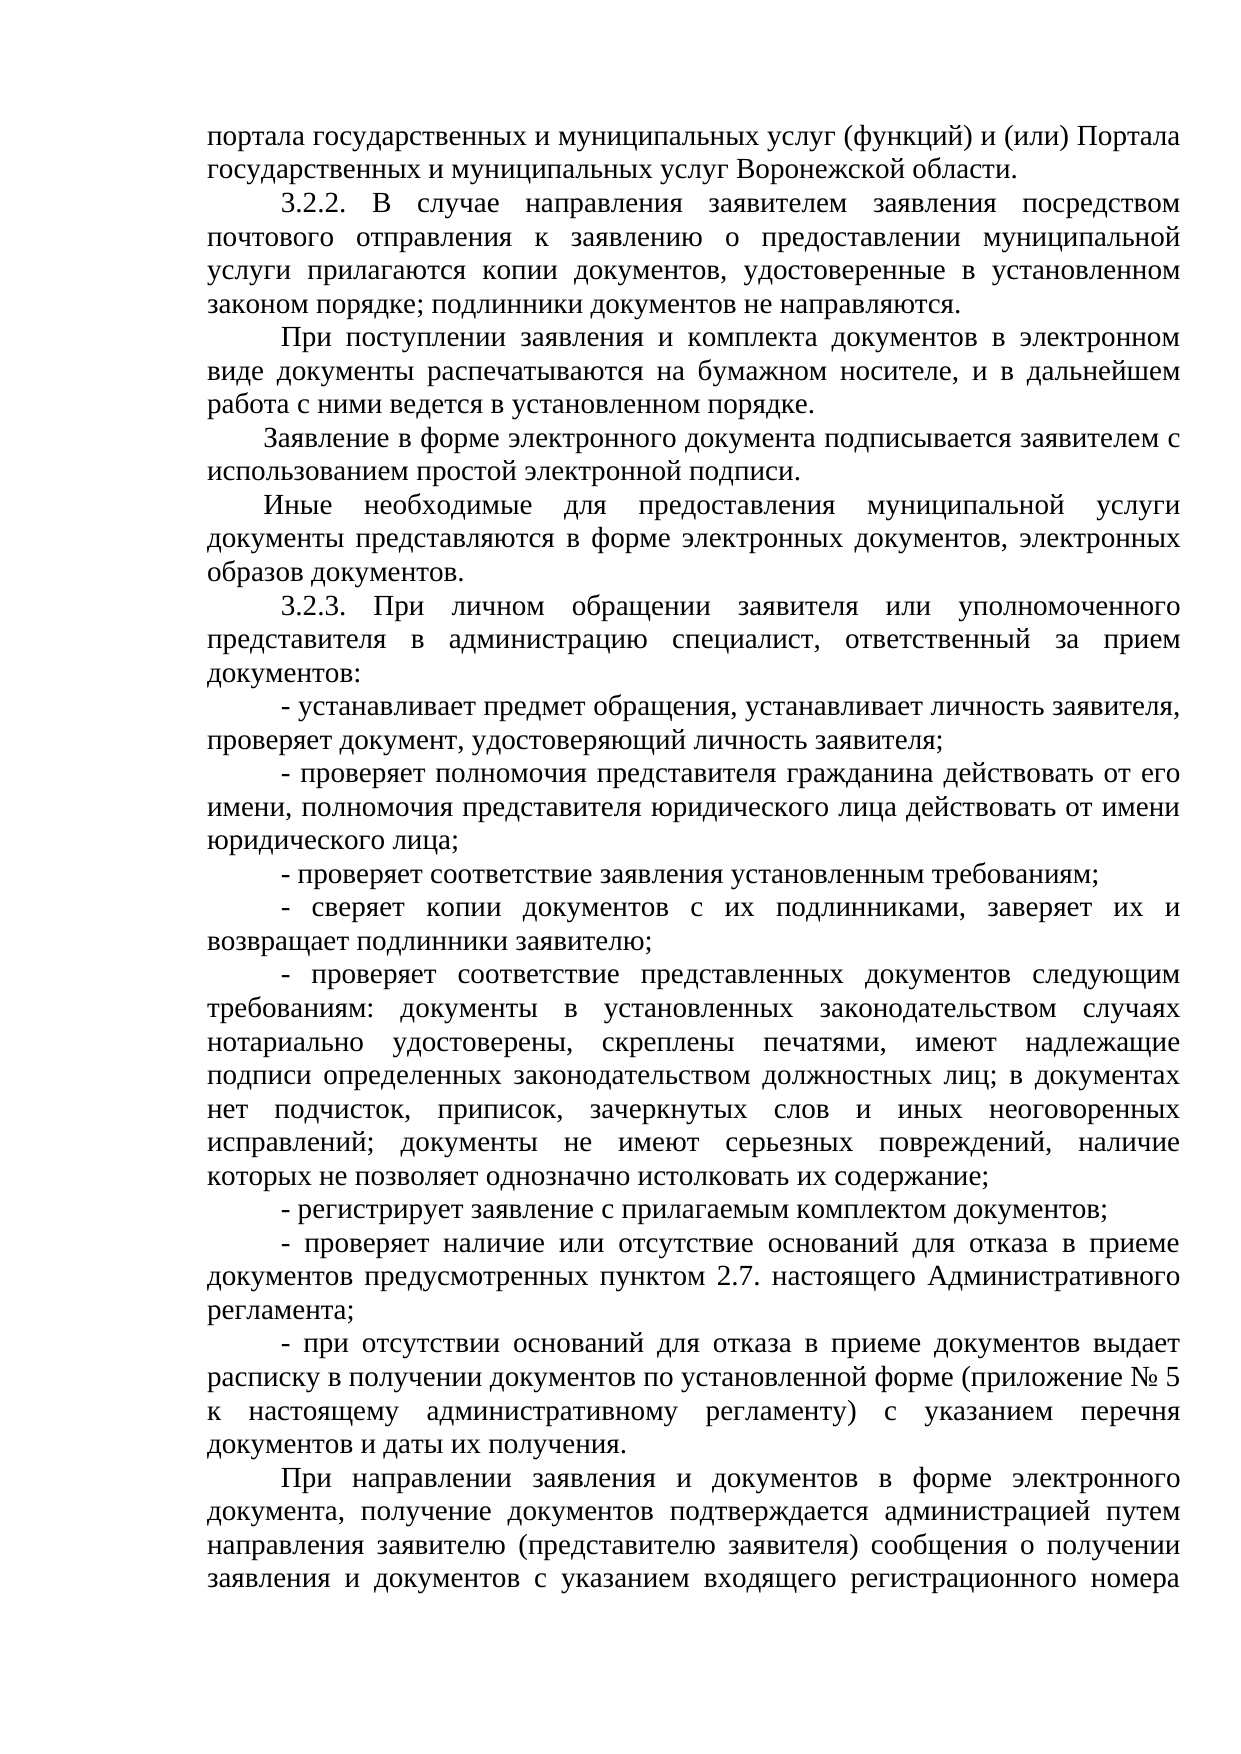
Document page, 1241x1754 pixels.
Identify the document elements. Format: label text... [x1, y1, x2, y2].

text - сверяет копии документов с их подлинниками, заверяет их и возвращает подлинники заявителю; [207, 889, 1181, 957]
text - проверяет соответствие представленных документов следующим требованиям: документы в установленных законодательством случаях нотариально удостоверены, скреплены печатями, имеют надлежащие подписи определенных законодательством должностных лиц; в документах нет подчисток, приписок, зачеркнутых слов и иных неоговоренных исправлений; документы не имеют серьезных повреждений, наличие которых не позволяет однозначно истолковать их содержание; [207, 957, 1181, 1191]
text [207, 1460, 1181, 1594]
text - регистрирует заявление с прилагаемым комплектом документов; [207, 1191, 1181, 1225]
text Иные необходимые для предоставления муниципальной услуги документы представляются в форме электронных документов, электронных образов документов. [207, 487, 1181, 588]
text - проверяет соответствие заявления установленным требованиям; [207, 856, 1181, 889]
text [207, 118, 1181, 185]
text При поступлении заявления и комплекта документов в электронном виде документы распечатываются на бумажном носителе, и в дальнейшем работа с ними ведется в установленном порядке. [207, 319, 1181, 420]
text - устанавливает предмет обращения, устанавливает личность заявителя, проверяет документ, удостоверяющий личность заявителя; [207, 688, 1181, 755]
text Заявление в форме электронного документа подписывается заявителем с использованием простой электронной подписи. [207, 420, 1181, 487]
text - проверяет наличие или отсутствие оснований для отказа в приеме документов предусмотренных пунктом 2.7. настоящего Административного регламента; [207, 1225, 1181, 1326]
text - при отсутствии оснований для отказа в приеме документов выдает расписку в получении документов по установленной форме (приложение № 5 к настоящему административному регламенту) с указанием перечня документов и даты их получения. [207, 1326, 1181, 1460]
text 3.2.3. При личном обращении заявителя или уполномоченного представителя в администрацию специалист, ответственный за прием документов: [207, 588, 1181, 688]
text - проверяет полномочия представителя гражданина действовать от его имени, полномочия представителя юридического лица действовать от имени юридического лица; [207, 755, 1181, 856]
text 3.2.2. В случае направления заявителем заявления посредством почтового отправления к заявлению о предоставлении муниципальной услуги прилагаются копии документов, удостоверенные в установленном законом порядке; подлинники документов не направляются. [207, 185, 1181, 319]
